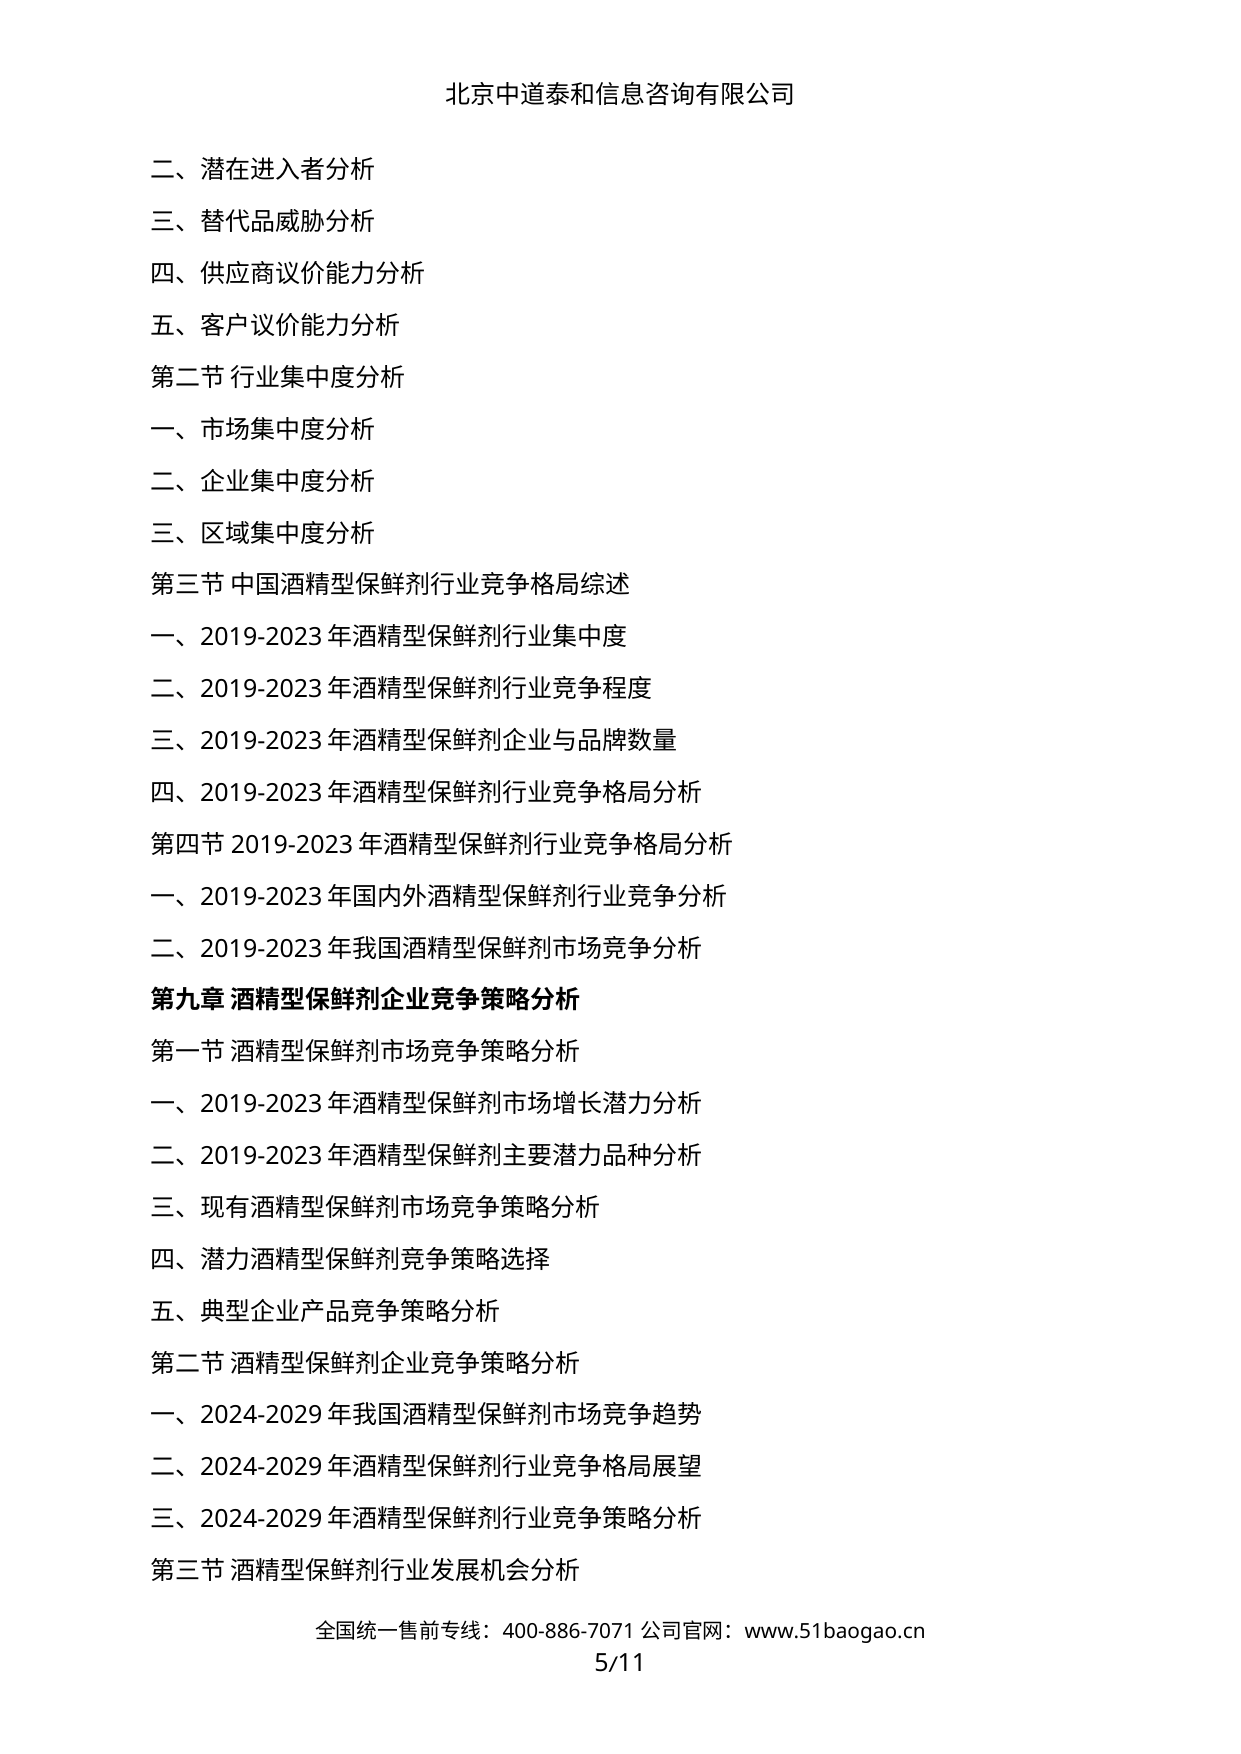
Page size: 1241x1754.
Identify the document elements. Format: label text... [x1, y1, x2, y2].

text 第一节 酒精型保鲜剂市场竞争策略分析 [150, 1032, 1090, 1068]
text 四、供应商议价能力分析 [150, 254, 1090, 290]
text 二、企业集中度分析 [150, 461, 1090, 497]
text 第三节 酒精型保鲜剂行业发展机会分析 [150, 1551, 1090, 1587]
text 第九章 酒精型保鲜剂企业竞争策略分析 [150, 980, 1090, 1016]
text 三、替代品威胁分析 [150, 202, 1090, 238]
text 第三节 中国酒精型保鲜剂行业竞争格局综述 [150, 565, 1090, 601]
text 二、2019-2023年酒精型保鲜剂主要潜力品种分析 [150, 1136, 1090, 1172]
text 一、市场集中度分析 [150, 409, 1090, 446]
text 五、客户议价能力分析 [150, 306, 1090, 342]
text 二、2024-2029年酒精型保鲜剂行业竞争格局展望 [150, 1447, 1090, 1483]
text 四、潜力酒精型保鲜剂竞争策略选择 [150, 1239, 1090, 1276]
text 三、2024-2029年酒精型保鲜剂行业竞争策略分析 [150, 1499, 1090, 1535]
text 一、2019-2023年国内外酒精型保鲜剂行业竞争分析 [150, 876, 1090, 912]
text 第二节 酒精型保鲜剂企业竞争策略分析 [150, 1343, 1090, 1379]
text 三、区域集中度分析 [150, 513, 1090, 549]
text 一、2019-2023年酒精型保鲜剂市场增长潜力分析 [150, 1084, 1090, 1120]
text 三、现有酒精型保鲜剂市场竞争策略分析 [150, 1187, 1090, 1224]
text 二、2019-2023年我国酒精型保鲜剂市场竞争分析 [150, 928, 1090, 964]
text 三、2019-2023年酒精型保鲜剂企业与品牌数量 [150, 721, 1090, 757]
text 二、2019-2023年酒精型保鲜剂行业竞争程度 [150, 669, 1090, 705]
text 一、2024-2029年我国酒精型保鲜剂市场竞争趋势 [150, 1395, 1090, 1431]
text 第二节 行业集中度分析 [150, 357, 1090, 394]
text 五、典型企业产品竞争策略分析 [150, 1291, 1090, 1327]
text 二、潜在进入者分析 [150, 150, 1090, 186]
text 第四节 2019-2023年酒精型保鲜剂行业竞争格局分析 [150, 824, 1090, 861]
text 四、2019-2023年酒精型保鲜剂行业竞争格局分析 [150, 772, 1090, 809]
text 一、2019-2023年酒精型保鲜剂行业集中度 [150, 617, 1090, 653]
